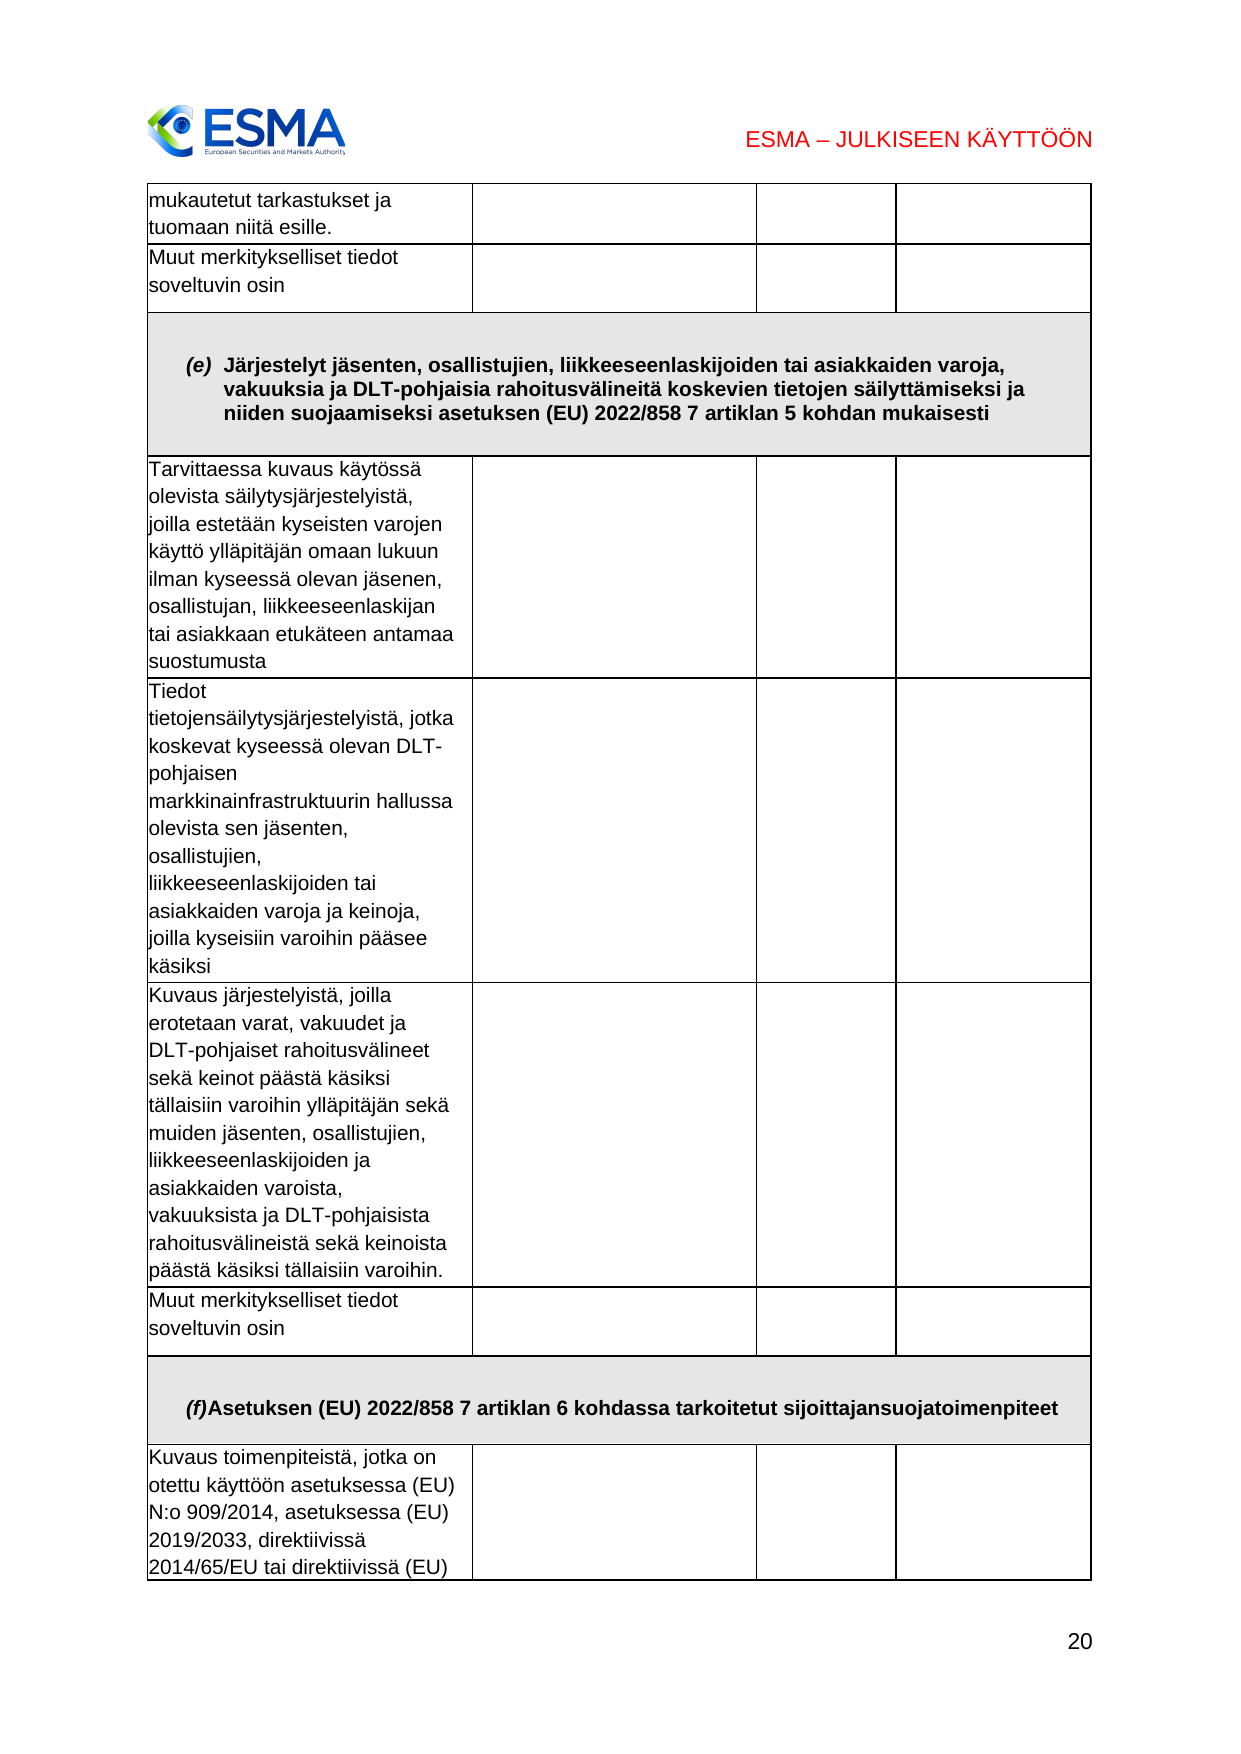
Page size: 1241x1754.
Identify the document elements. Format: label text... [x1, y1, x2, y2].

table_cell [473, 245, 756, 312]
picture [147, 105, 346, 157]
table_cell [897, 983, 1090, 1286]
table_cell [757, 679, 895, 982]
table_cell [473, 679, 756, 982]
table_cell [473, 457, 756, 677]
table_cell [757, 983, 895, 1286]
table_cell [473, 184, 756, 243]
table_cell [473, 1445, 756, 1579]
table_cell Muut merkitykselliset tiedot soveltuvin osin [148, 245, 472, 312]
table_cell [897, 245, 1090, 312]
table_cell [757, 184, 895, 243]
table_cell [897, 184, 1090, 243]
table_cell [757, 1288, 895, 1355]
table_cell [897, 679, 1090, 982]
table_cell [757, 1445, 895, 1579]
table_cell Järjestelyt jäsenten, osallistujien, liikkeeseenlaskijoiden tai asiakkaiden varoja, vakuuksia ja DLT-pohjaisia rahoitusvälineitä koskevien tietojen säilyttämiseksi ja niiden suojaamiseksi asetuksen (EU) 2022/858 7 artiklan 5 kohdan mukaisesti [148, 313, 1090, 455]
table_cell [897, 1288, 1090, 1355]
table_cell [473, 983, 756, 1286]
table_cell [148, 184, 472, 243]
table_cell [473, 1288, 756, 1355]
table_cell Kuvaus järjestelyistä, joilla erotetaan varat, vakuudet ja DLT-pohjaiset rahoitusvälineet sekä keinot päästä käsiksi tällaisiin varoihin ylläpitäjän sekä muiden jäsenten, osallistujien, liikkeeseenlaskijoiden ja asiakkaiden varoista, vakuuksista ja DLT-pohjaisista rahoitusvälineistä sekä keinoista päästä käsiksi tällaisiin varoihin. [148, 983, 472, 1286]
table_cell Tiedot tietojensäilytysjärjestelyistä, jotka koskevat kyseessä olevan DLT-pohjaisen markkinainfrastruktuurin hallussa olevista sen jäsenten, osallistujien, liikkeeseenlaskijoiden tai asiakkaiden varoja ja keinoja, joilla kyseisiin varoihin pääsee käsiksi [148, 679, 472, 982]
table_cell Tarvittaessa kuvaus käytössä olevista säilytysjärjestelyistä, joilla estetään kyseisten varojen käyttö ylläpitäjän omaan lukuun ilman kyseessä olevan jäsenen, osallistujan, liikkeeseenlaskijan tai asiakkaan etukäteen antamaa suostumusta [148, 457, 472, 677]
table_cell [757, 457, 895, 677]
table_cell [897, 457, 1090, 677]
table_cell [897, 1445, 1090, 1579]
table_cell Muut merkitykselliset tiedot soveltuvin osin [148, 1288, 472, 1355]
table_cell Asetuksen (EU) 2022/858 7 artiklan 6 kohdassa tarkoitetut sijoittajansuojatoimenpiteet [148, 1357, 1090, 1443]
table_cell [757, 245, 895, 312]
